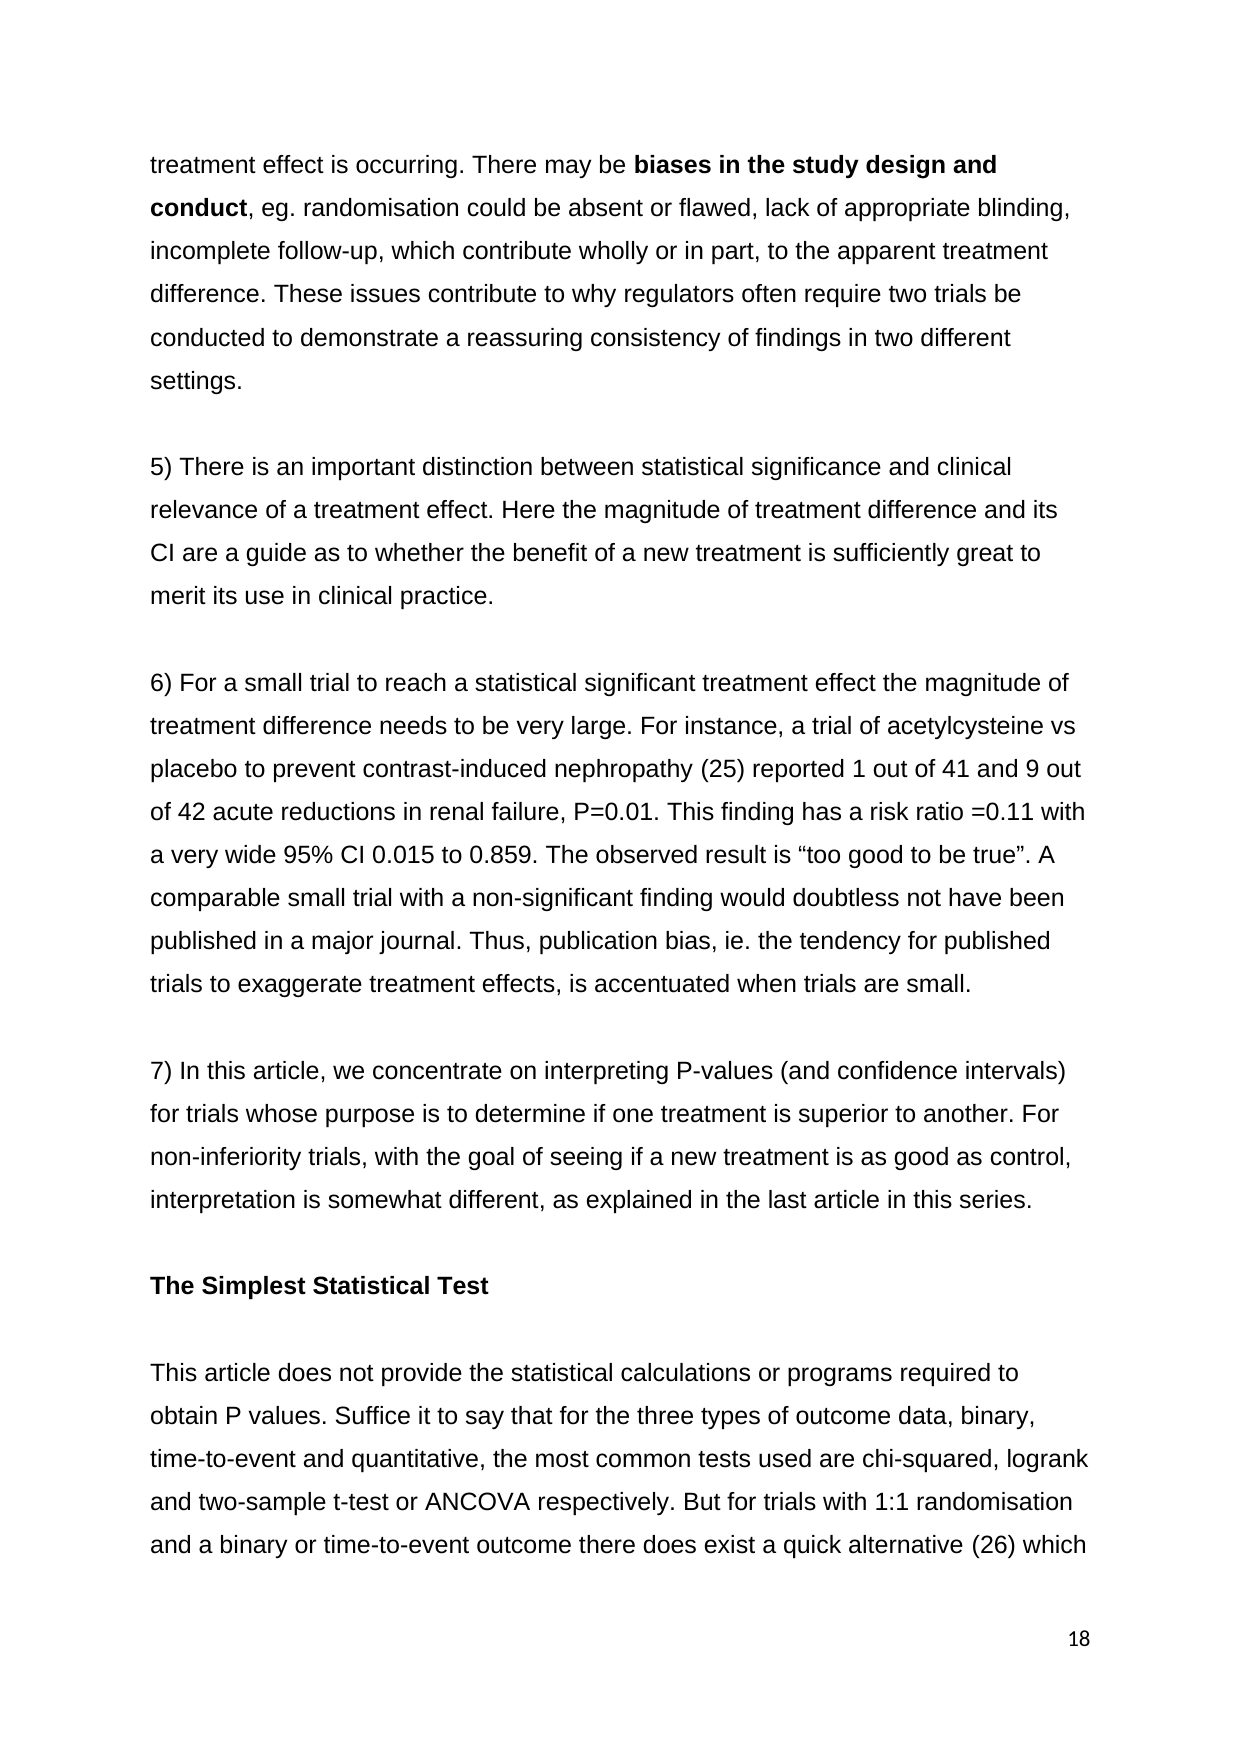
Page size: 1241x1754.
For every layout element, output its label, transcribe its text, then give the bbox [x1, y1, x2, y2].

text 6) For a small trial to reach a statistical significant treatment effect the magnitude of treatment difference needs to be very large. For instance, a trial of acetylcysteine vs placebo to prevent contrast-induced nephropathy (25) reported 1 out of 41 and 9 out of 42 acute reductions in renal failure, P=0.01. This finding has a risk ratio =0.11 with a very wide 95% CI 0.015 to 0.859. The observed result is “too good to be true”. A comparable small trial with a non-significant finding would doubtless not have been published in a major journal. Thus, publication bias, ie. the tendency for published trials to exaggerate treatment effects, is accentuated when trials are small. [150, 667, 1090, 998]
text 7) In this article, we concentrate on interpreting P-values (and confidence intervals) for trials whose purpose is to determine if one treatment is superior to another. For non-inferiority trials, with the goal of seeing if a new treatment is as good as control, interpretation is somewhat different, as explained in the last article in this series. [150, 1056, 1090, 1214]
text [150, 1357, 1090, 1559]
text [150, 150, 1090, 394]
text The Simplest Statistical Test [150, 1271, 1090, 1300]
text 5) There is an important distinction between statistical significance and clinical relevance of a treatment effect. Here the magnitude of treatment difference and its CI are a guide as to whether the benefit of a new treatment is sufficiently great to merit its use in clinical practice. [150, 452, 1090, 610]
